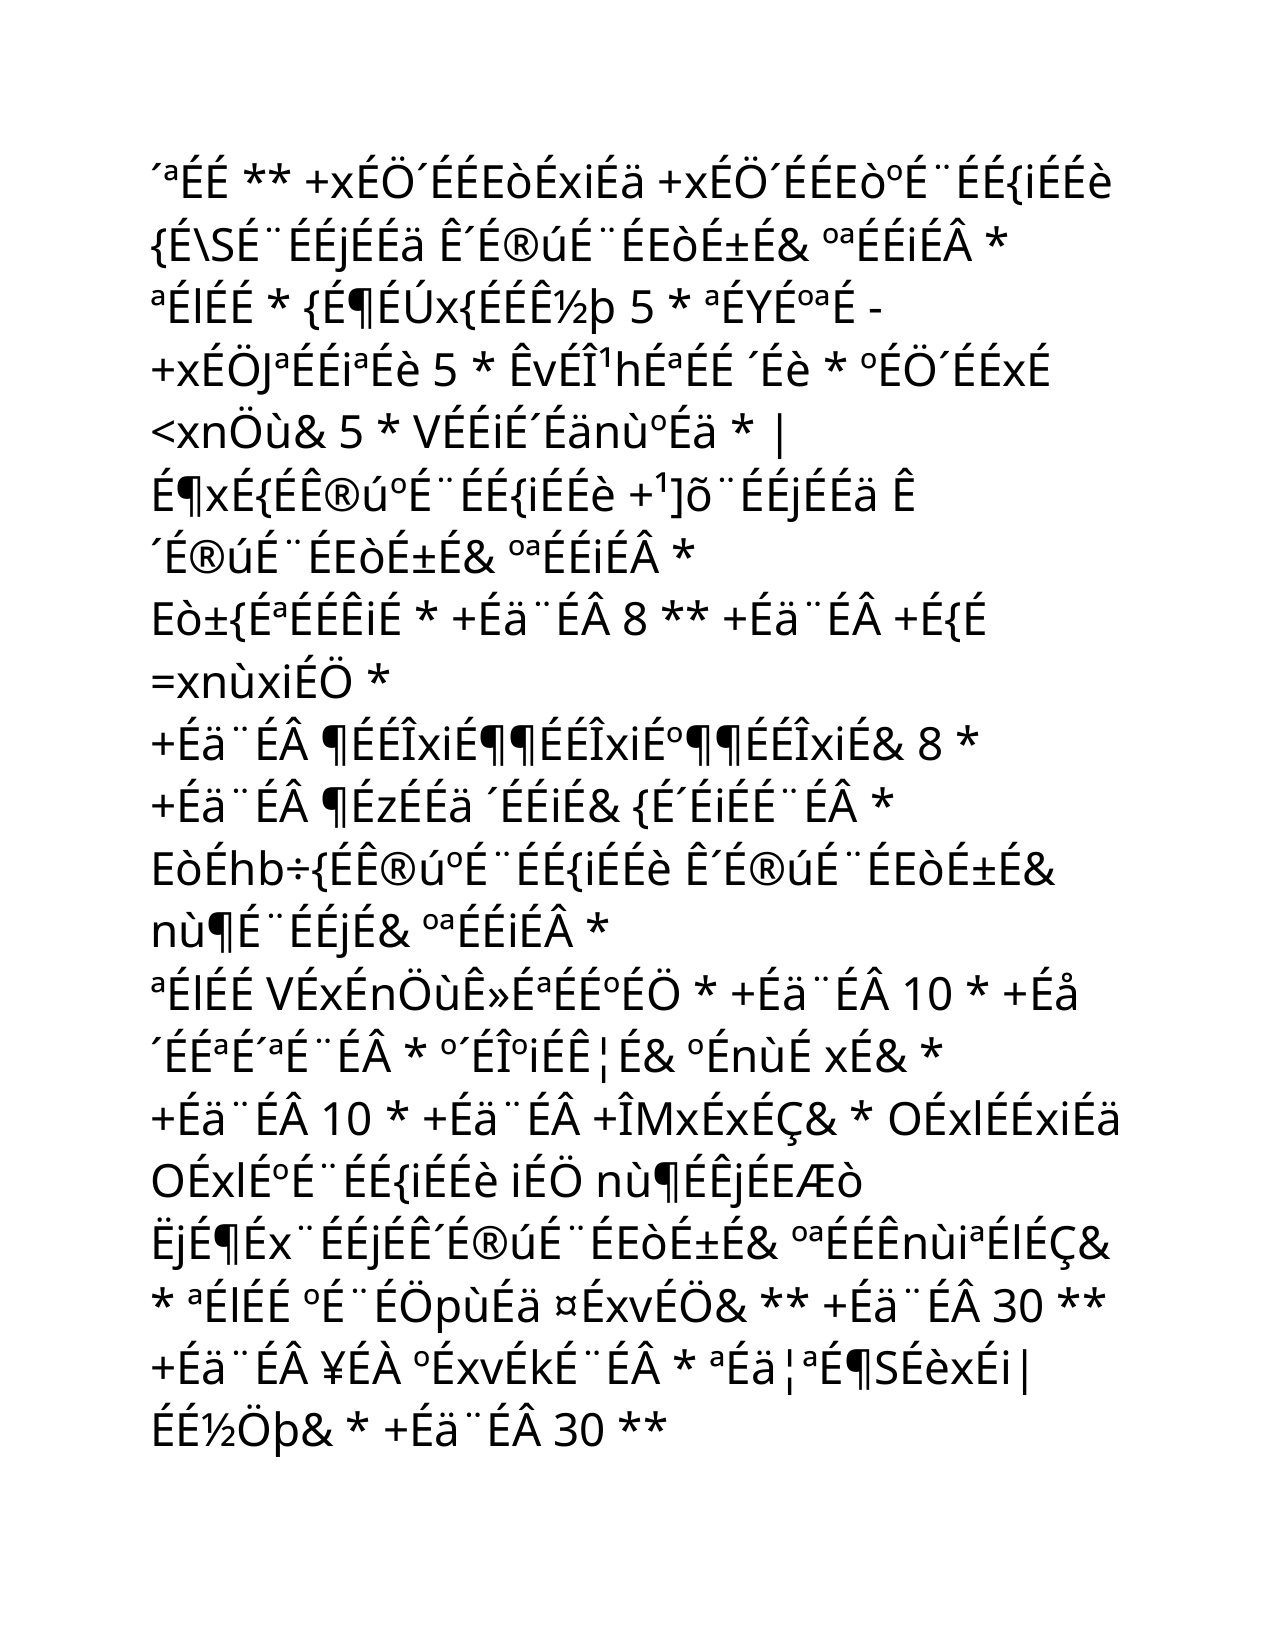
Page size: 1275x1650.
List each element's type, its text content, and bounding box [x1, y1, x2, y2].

text +Éä¨ÉÂ ¶ÉÉÎxiÉ¶¶ÉÉÎxiÉº¶¶ÉÉÎxiÉ& 8 * [150, 712, 1125, 774]
text ªÉlÉÉ VÉxÉnÖùÊ»ÉªÉÉºÉÖ * +Éä¨ÉÂ 10 * +Éå ´ÉÉªÉ´ªÉ¨ÉÂ * º´ÉÎºiÉÊ¦É& ºÉnùÉ xÉ& * [150, 961, 1125, 1086]
text ªÉlÉÉ * {É¶ÉÚx{ÉÉÊ½þ 5 * ªÉYÉºªÉ - +xÉÖJªÉÉiªÉè 5 * ÊvÉÎ¹hÉªÉÉ ´Éè * ºÉÖ´ÉÉxÉ [150, 275, 1125, 399]
text +Éä¨ÉÂ 10 * +Éä¨ÉÂ +ÎMxÉxÉÇ& * OÉxlÉÉxiÉä OÉxlÉºÉ¨ÉÉ{iÉÉè iÉÖ nù¶ÉÊjÉEÆò [150, 1086, 1125, 1211]
text ´ªÉÉ ** +xÉÖ´ÉÉEòÉxiÉä +xÉÖ´ÉÉEòºÉ¨ÉÉ{iÉÉè {É\SÉ¨ÉÉjÉÉä Ê´É®úÉ¨ÉEòÉ±É& ºªÉÉiÉÂ * [150, 150, 1125, 275]
text +Éä¨ÉÂ ¶ÉzÉÉä ´ÉÉiÉ& {É´ÉiÉÉ¨ÉÂ * EòÉhb÷{ÉÊ®úºÉ¨ÉÉ{iÉÉè Ê´É®úÉ¨ÉEòÉ±É& nù¶É¨ÉÉjÉ& ºªÉÉiÉÂ * [150, 774, 1125, 961]
text ËjÉ¶Éx¨ÉÉjÉÊ´É®úÉ¨ÉEòÉ±É& ºªÉÉÊnùiªÉlÉÇ& * ªÉlÉÉ ºÉ¨ÉÖpùÉä ¤ÉxvÉÖ& ** +Éä¨ÉÂ 30 ** [150, 1211, 1125, 1336]
text Eò±{ÉªÉÉÊiÉ * +Éä¨ÉÂ 8 ** +Éä¨ÉÂ +É{É =xnùxiÉÖ * [150, 587, 1125, 712]
text <xnÖù& 5 * VÉÉiÉ´ÉänùºÉä * |É¶xÉ{ÉÊ®úºÉ¨ÉÉ{iÉÉè +¹]õ¨ÉÉjÉÉä Ê´É®úÉ¨ÉEòÉ±É& ºªÉÉiÉÂ * [150, 399, 1125, 587]
text +Éä¨ÉÂ ¥ÉÀ ºÉxvÉkÉ¨ÉÂ * ªÉä¦ªÉ¶SÉèxÉi|ÉÉ½Öþ& * +Éä¨ÉÂ 30 ** [150, 1336, 1125, 1460]
